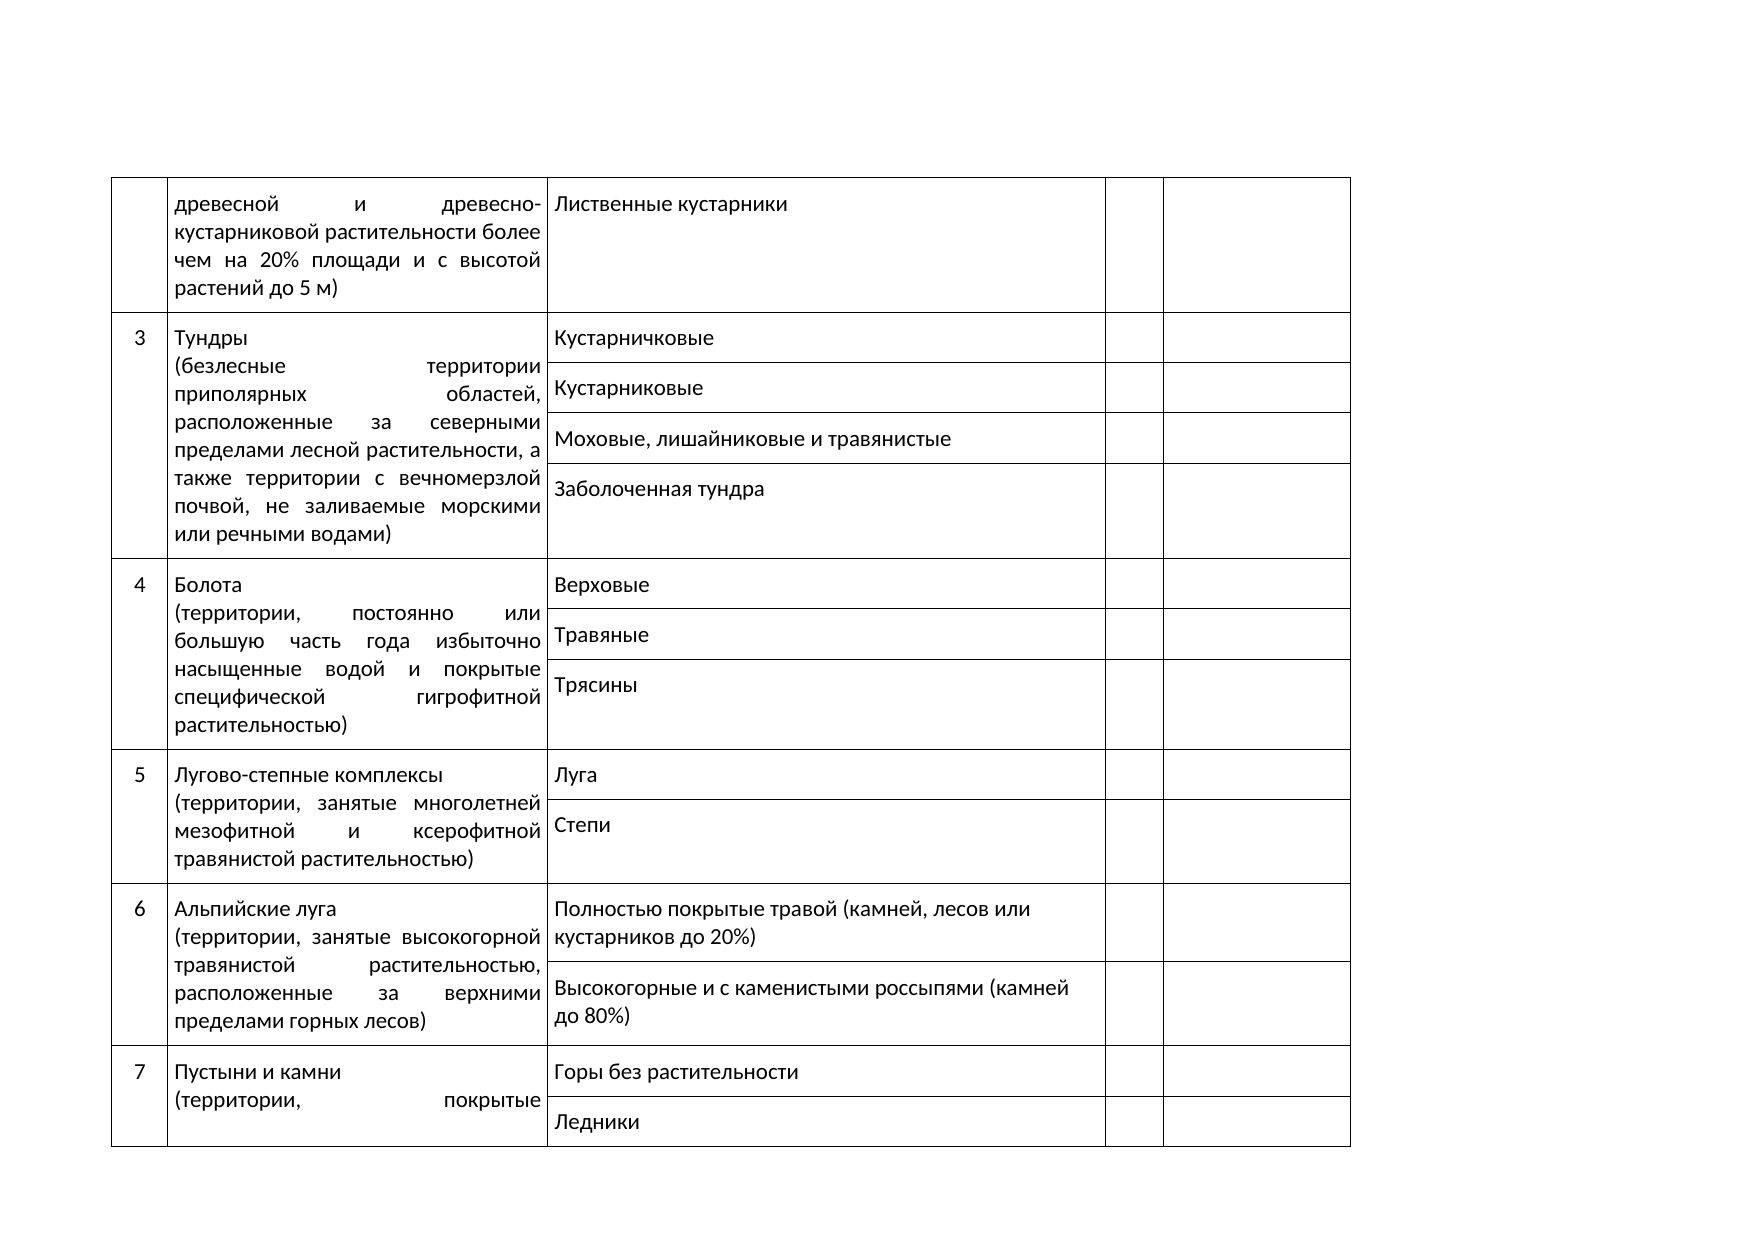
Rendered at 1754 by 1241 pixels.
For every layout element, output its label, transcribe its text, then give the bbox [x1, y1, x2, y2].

table_cell 5 [112, 750, 167, 883]
table_cell [1164, 884, 1350, 961]
table_cell [1106, 559, 1163, 608]
table_cell Болота (территории, постоянно или большую часть года избыточно насыщенные водой и покрытые специфической гигрофитной растительностью) [168, 559, 547, 748]
table_cell Ледники [548, 1097, 1105, 1146]
table_cell Полностью покрытые травой (камней, лесов или кустарников до 20%) [548, 884, 1105, 961]
table_cell Луга [548, 750, 1105, 799]
table_cell Кустарничковые [548, 313, 1105, 362]
table_cell Заболоченная тундра [548, 464, 1105, 558]
table_cell Высокогорные и с каменистыми россыпями (камней до 80%) [548, 962, 1105, 1045]
table_cell Травяные [548, 609, 1105, 659]
table_cell [1164, 313, 1350, 362]
table_cell Тундры (безлесные территории приполярных областей, расположенные за северными пределами лесной растительности, а также территории с вечномерзлой почвой, не заливаемые морскими или речными водами) [168, 313, 547, 558]
table_cell [1106, 884, 1163, 961]
table_cell 6 [112, 884, 167, 1045]
table_cell [1106, 609, 1163, 659]
table_cell Лиственные кустарники [548, 178, 1105, 312]
table_cell [1164, 464, 1350, 558]
table_cell Кустарниковые [548, 363, 1105, 412]
table_cell Горы без растительности [548, 1046, 1105, 1096]
table_cell [1164, 559, 1350, 608]
table_cell [1164, 1046, 1350, 1096]
table_cell Лугово-степные комплексы (территории, занятые многолетней мезофитной и ксерофитной травянистой растительностью) [168, 750, 547, 883]
table_cell [1106, 178, 1163, 312]
table_cell Моховые, лишайниковые и травянистые [548, 413, 1105, 462]
table_cell [1164, 660, 1350, 748]
table_cell Степи [548, 800, 1105, 883]
table_cell [1106, 750, 1163, 799]
table_cell [1106, 962, 1163, 1045]
table_cell [1106, 363, 1163, 412]
table_cell Альпийские луга (территории, занятые высокогорной травянистой растительностью, расположенные за верхними пределами горных лесов) [168, 884, 547, 1045]
table_cell Пустыни и камни (территории, покрытые растительностью менее чем на 20% площади. К данной категории также относят солончаки, ледники, скалы и каменистые россыпи без растительности) [168, 1046, 547, 1146]
table_cell [1164, 962, 1350, 1045]
table_cell [1164, 413, 1350, 462]
table_cell 7 [112, 1046, 167, 1146]
table_cell Трясины [548, 660, 1105, 748]
table_cell 3 [112, 313, 167, 558]
table_cell [1106, 1046, 1163, 1096]
table_cell [1164, 800, 1350, 883]
table_cell [1106, 800, 1163, 883]
table_cell [1106, 660, 1163, 748]
table_cell [1106, 413, 1163, 462]
table_cell [1106, 464, 1163, 558]
table_cell [1164, 178, 1350, 312]
table_cell 4 [112, 559, 167, 748]
table_cell [1106, 313, 1163, 362]
table_cell [1164, 363, 1350, 412]
table_cell [1164, 750, 1350, 799]
table_cell [1164, 1097, 1350, 1146]
table_cell Верховые [548, 559, 1105, 608]
table_cell [1164, 609, 1350, 659]
table_cell [1106, 1097, 1163, 1146]
